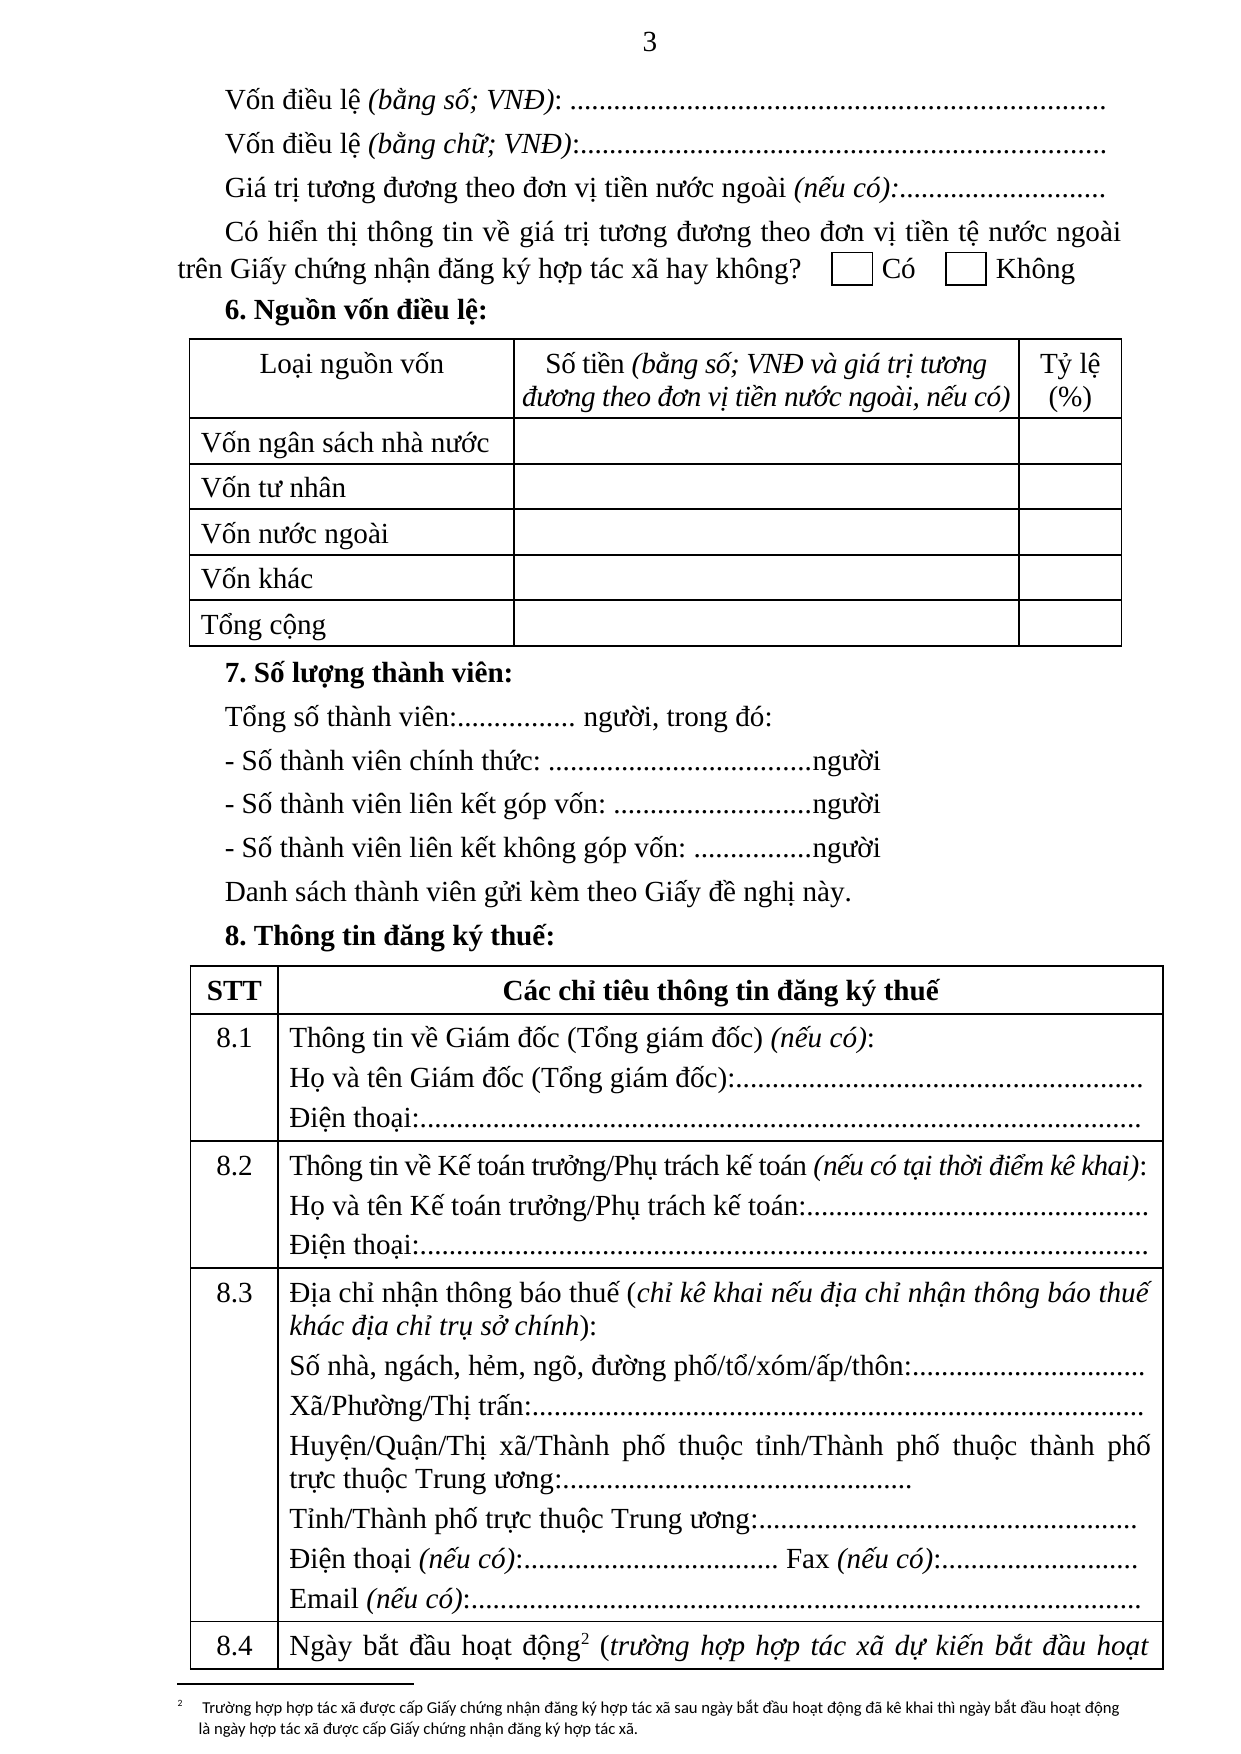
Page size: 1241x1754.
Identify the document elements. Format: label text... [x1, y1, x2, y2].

text 7. Số lượng thành viên: [177, 653, 1122, 690]
text Vốn điều lệ (bằng chữ; VNĐ): [177, 123, 1122, 161]
table_cell [515, 419, 1018, 463]
text Tổng số thành viên: người, trong đó: [177, 696, 1122, 734]
table_header STT [191, 967, 277, 1013]
table_cell 8.3 [191, 1269, 277, 1621]
table_cell [1020, 510, 1121, 554]
text - Số thành viên liên kết góp vốn: người [177, 784, 1122, 821]
text Danh sách thành viên gửi kèm theo Giấy đề nghị này. [177, 871, 1122, 909]
text - Số thành viên chính thức: người [177, 740, 1122, 778]
table_cell [1020, 601, 1121, 645]
text Có hiển thị thông tin về giá trị tương đương theo đơn vị tiền tệ nước ngoài trên Giấy chứng nhận đăng ký hợp tác xã hay không? Có Không [177, 211, 1122, 286]
text 6. Nguồn vốn điều lệ: [177, 292, 1122, 326]
table_cell Thông tin về Kế toán trưởng/Phụ trách kế toán (nếu có tại thời điểm kê khai): Họ và tên Kế toán trưởng/Phụ trách kế toán:............................................... Điện thoại:.................................................................................................... [279, 1142, 1162, 1267]
table_cell 8.1 [191, 1015, 277, 1140]
table_cell 8.2 [191, 1142, 277, 1267]
table_header Số tiền (bằng số; VNĐ và giá trị tương đương theo đơn vị tiền nước ngoài, nếu có) [515, 340, 1018, 417]
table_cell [279, 1622, 1162, 1668]
text Giá trị tương đương theo đơn vị tiền nước ngoài (nếu có): [177, 167, 1122, 205]
table_header Các chỉ tiêu thông tin đăng ký thuế [279, 967, 1162, 1013]
table_cell [515, 601, 1018, 645]
table_cell Địa chỉ nhận thông báo thuế (chỉ kê khai nếu địa chỉ nhận thông báo thuế khác địa chỉ trụ sở chính): Số nhà, ngách, hẻm, ngõ, đường phố/tổ/xóm/ấp/thôn:................................ Xã/Phường/Thị trấn:.................................................................................... Huyện/Quận/Thị xã/Thành phố thuộc tỉnh/Thành phố thuộc thành phố trực thuộc Trung ương:................................................ Tỉnh/Thành phố trực thuộc Trung ương:.................................................... Điện thoại (nếu có):................................... Fax (nếu có):........................... Email (nếu có):............................................................................................ [279, 1269, 1162, 1621]
table_cell 8.4 [191, 1622, 277, 1668]
table_cell [515, 556, 1018, 599]
text Vốn điều lệ (bằng số; VNĐ): [177, 80, 1122, 117]
text - Số thành viên liên kết không góp vốn: người [177, 828, 1122, 865]
table_cell Vốn nước ngoài [190, 510, 513, 554]
table_header Loại nguồn vốn [190, 340, 513, 417]
table_cell [515, 465, 1018, 508]
table_cell Vốn ngân sách nhà nước [190, 419, 513, 463]
table_cell [515, 510, 1018, 554]
table_cell Tổng cộng [190, 601, 513, 645]
table_cell [1020, 419, 1121, 463]
table_cell Vốn khác [190, 556, 513, 599]
table_cell Vốn tư nhân [190, 465, 513, 508]
table_header Tỷ lệ (%) [1020, 340, 1121, 417]
text 8. Thông tin đăng ký thuế: [177, 915, 1122, 953]
table_cell [1020, 556, 1121, 599]
table_cell [1020, 465, 1121, 508]
table_cell Thông tin về Giám đốc (Tổng giám đốc) (nếu có): Họ và tên Giám đốc (Tổng giám đốc):........................................................ Điện thoại:................................................................................................... [279, 1015, 1162, 1140]
